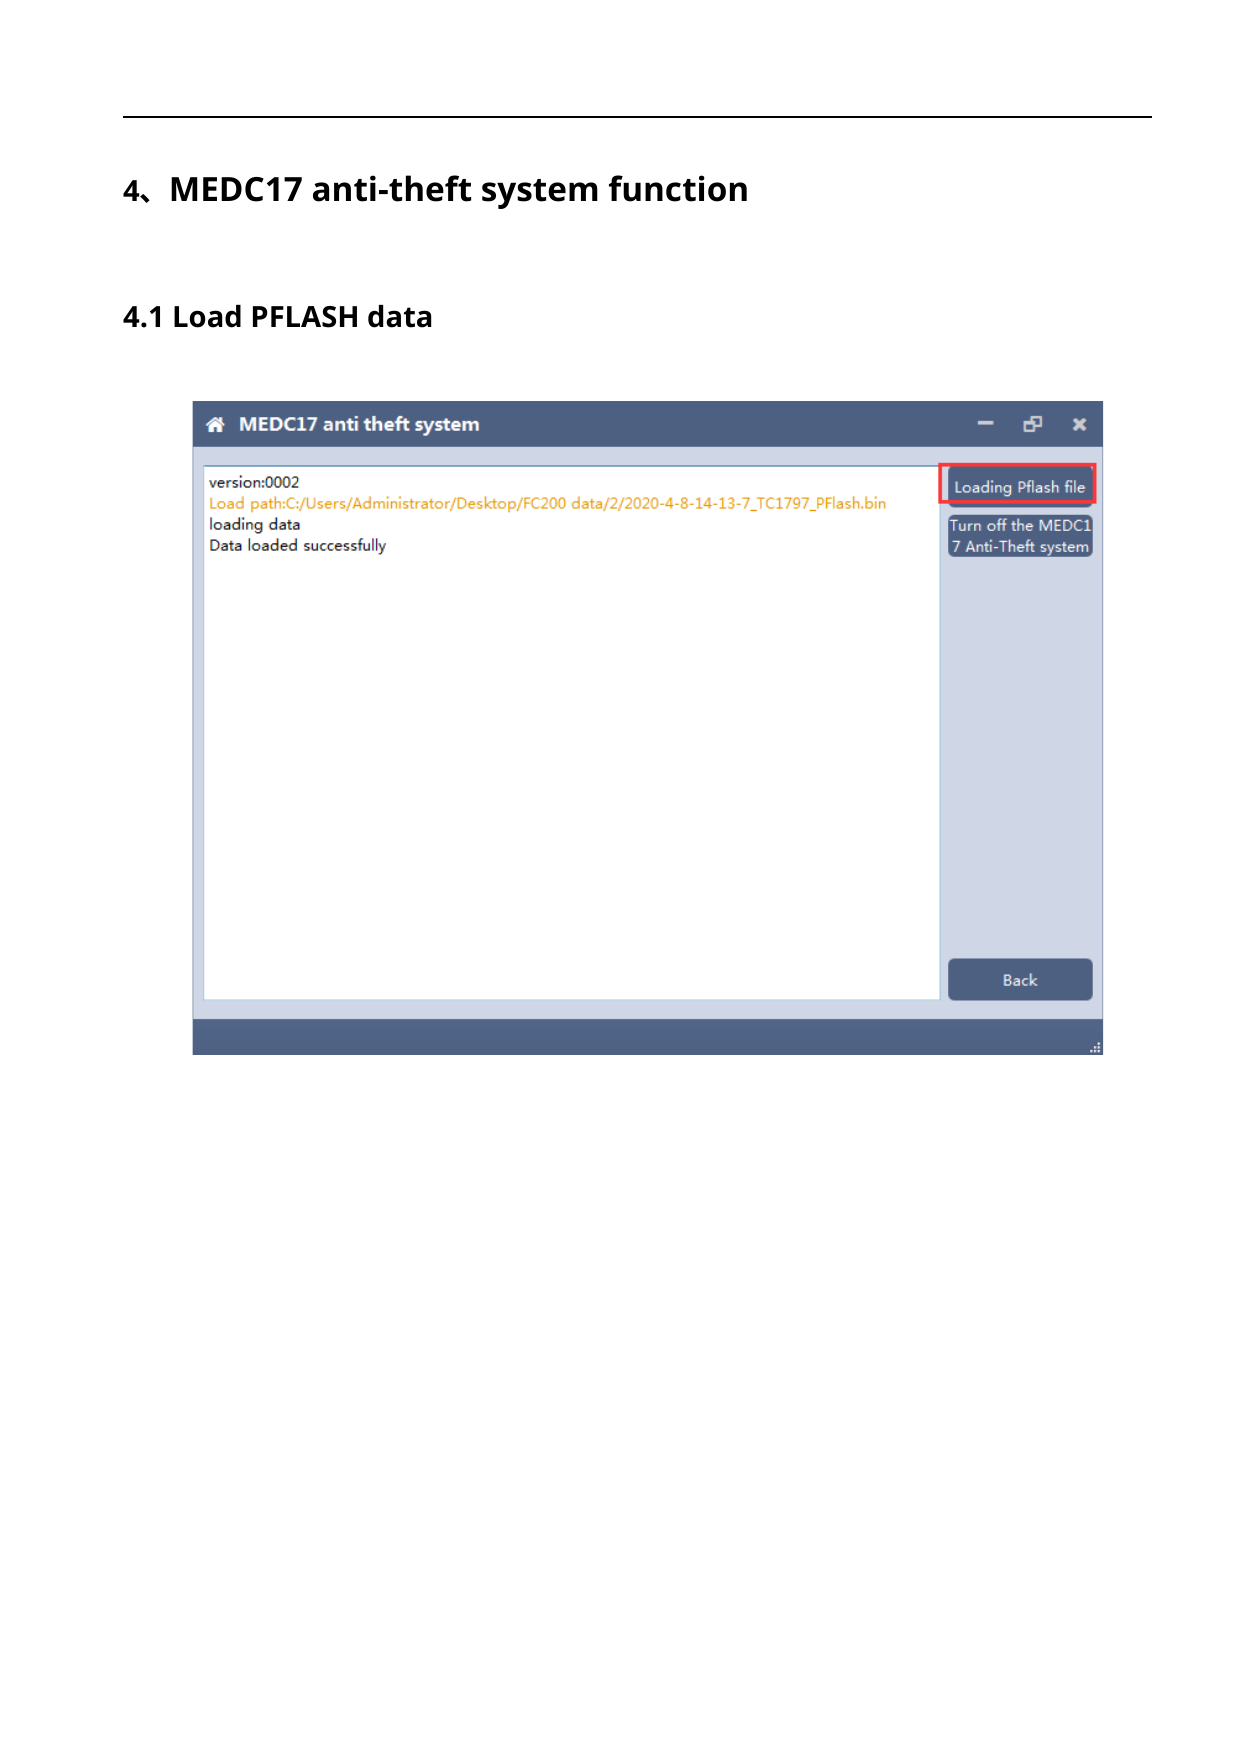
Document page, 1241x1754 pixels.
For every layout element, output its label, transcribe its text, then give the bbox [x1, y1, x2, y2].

subtitle MEDC17 anti-theft system function [123, 156, 1152, 221]
picture [192, 401, 1104, 1055]
subtitle 4.1 Load PFLASH data [123, 283, 1152, 348]
